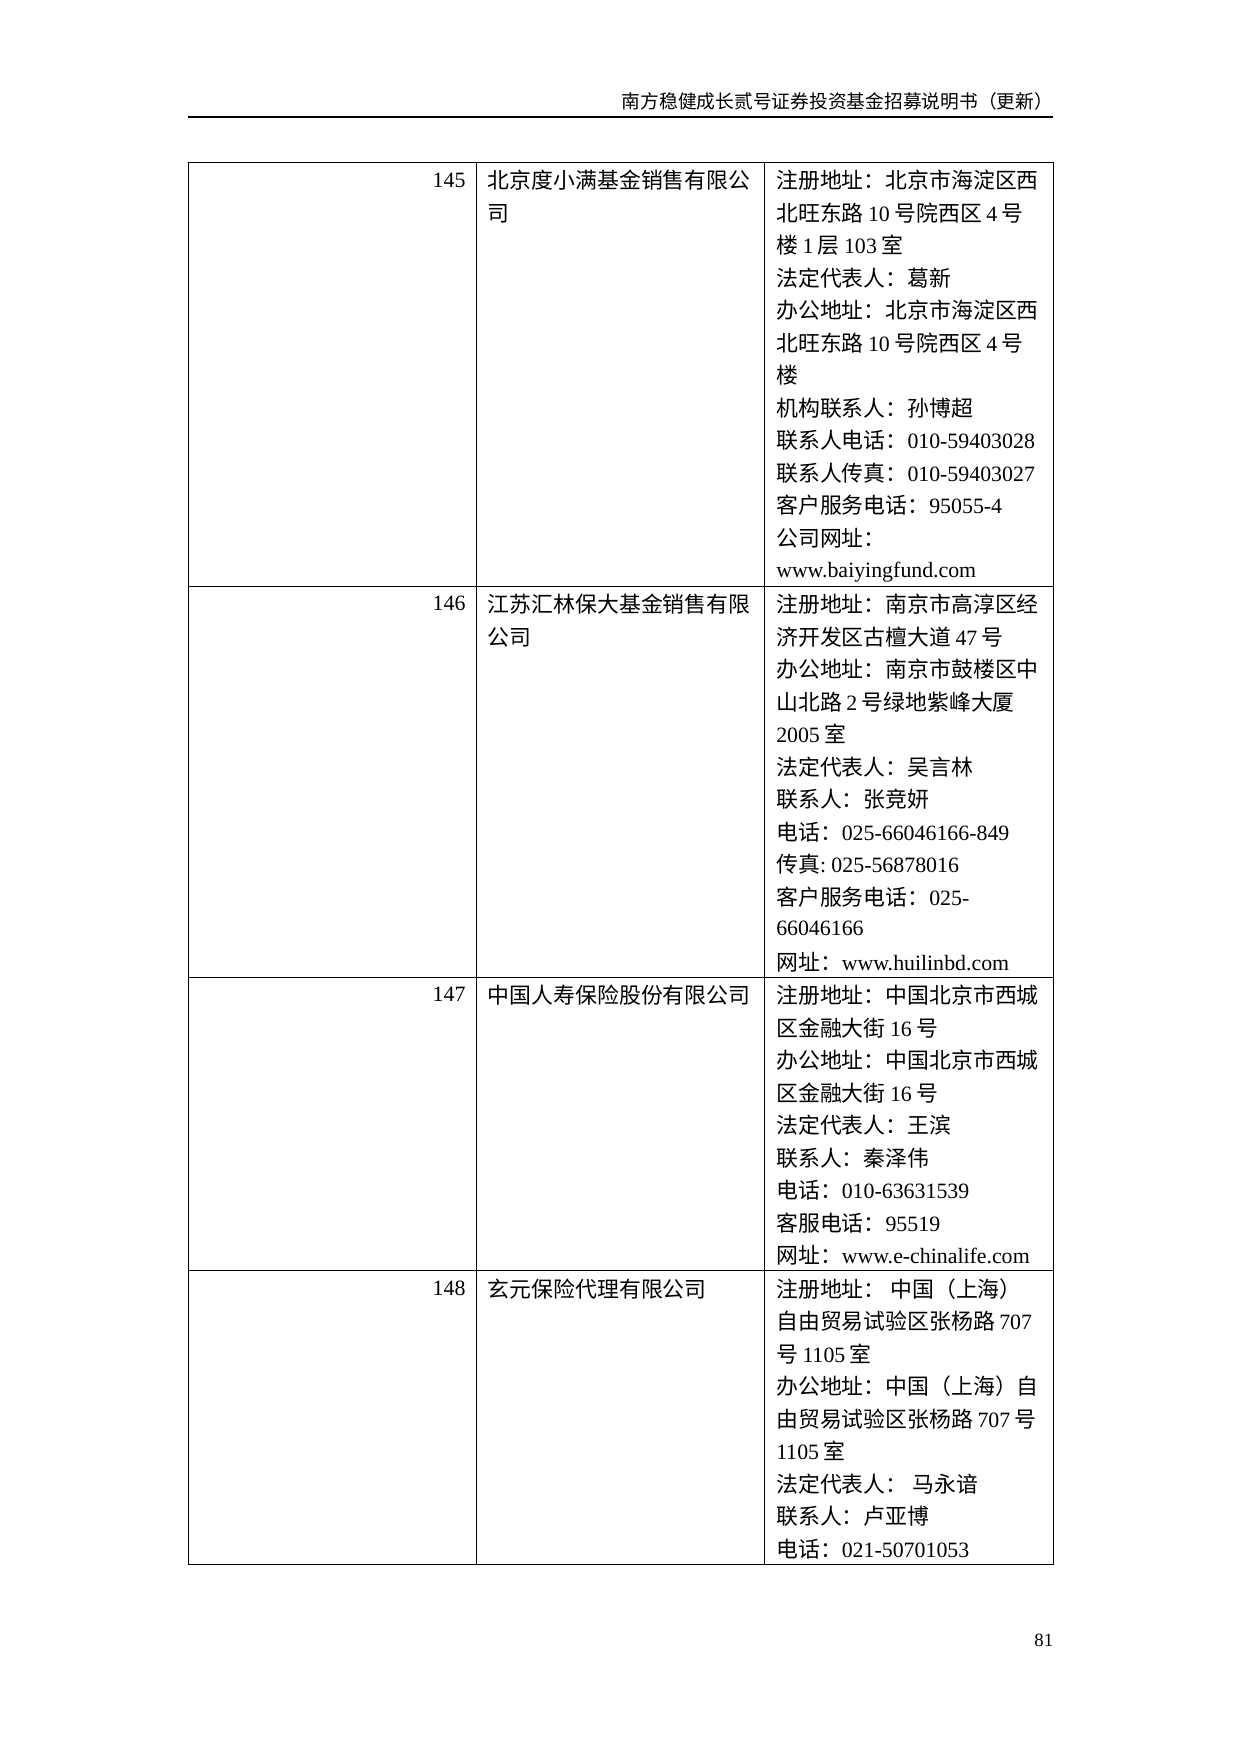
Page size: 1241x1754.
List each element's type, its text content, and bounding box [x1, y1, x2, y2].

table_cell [765, 1271, 1053, 1564]
table_cell 注册地址：南京市高淳区经济开发区古檀大道47号 办公地址：南京市鼓楼区中山北路2号绿地紫峰大厦2005室 法定代表人：吴言林 联系人：张竞妍 电话：025-66046166-849 传真: 025-56878016 客户服务电话：025-66046166 网址：www.huilinbd.com [765, 587, 1053, 977]
table_cell 146 [189, 587, 476, 977]
table_cell 注册地址：北京市海淀区西北旺东路10号院西区4号楼1层103室 法定代表人：葛新 办公地址：北京市海淀区西北旺东路10号院西区4号楼 机构联系人：孙博超 联系人电话：010-59403028 联系人传真：010-59403027 客户服务电话：95055-4 公司网址：www.baiyingfund.com [765, 163, 1053, 586]
table_cell 注册地址：中国北京市西城区金融大街16号 办公地址：中国北京市西城区金融大街16号 法定代表人：王滨 联系人：秦泽伟 电话：010-63631539 客服电话：95519 网址：www.e-chinalife.com [765, 978, 1053, 1270]
table_cell 玄元保险代理有限公司 [477, 1271, 764, 1564]
table_cell 148 [189, 1271, 476, 1564]
table_cell 145 [189, 163, 476, 586]
table_cell 中国人寿保险股份有限公司 [477, 978, 764, 1270]
table_cell 147 [189, 978, 476, 1270]
table_cell 北京度小满基金销售有限公司 [477, 163, 764, 586]
table_cell 江苏汇林保大基金销售有限公司 [477, 587, 764, 977]
